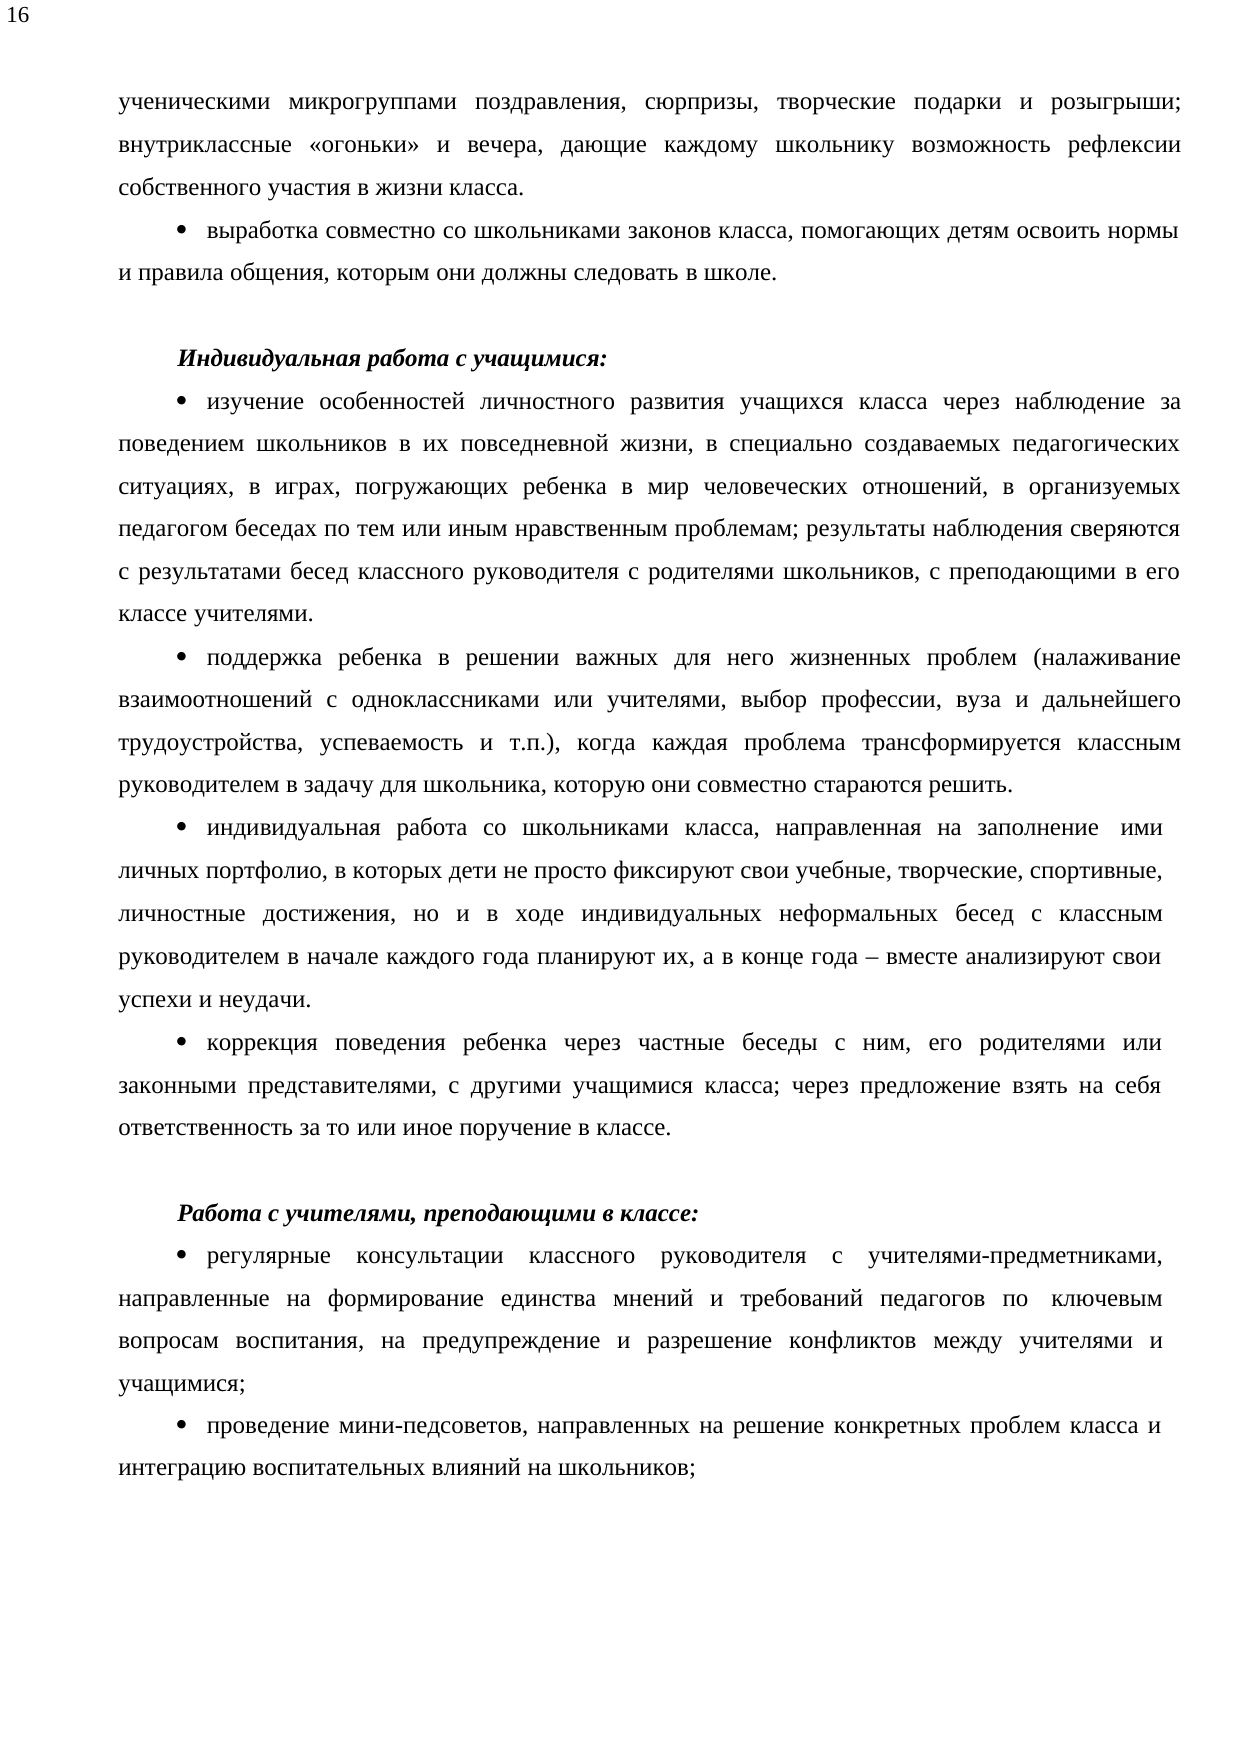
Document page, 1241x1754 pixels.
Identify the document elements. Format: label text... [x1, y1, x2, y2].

list изучение особенностей личностного развития учащихся класса через наблюдение за поведением школьников в их повседневной жизни, в специально создаваемых педагогических ситуациях, в играх, погружающих ребенка в мир человеческих отношений, в организуемых педагогом беседах по тем или иным нравственным проблемам; результаты наблюдения сверяются с результатами бесед классного руководителя с родителями школьников, с преподающими в его классе учителями. [118, 386, 1181, 627]
list выработка совместно со школьниками законов класса, помогающих детям освоить нормы и правила общения, которым они должны следовать в школе. [118, 215, 1180, 286]
list коррекция поведения ребенка через частные беседы с ним, его родителями или законными представителями, с другими учащимися класса; через предложение взять на себя ответственность за то или иное поручение в классе. [118, 1027, 1162, 1141]
list проведение мини-педсоветов, направленных на решение конкретных проблем класса и интеграцию воспитательных влияний на школьников; [118, 1410, 1162, 1481]
subtitle Индивидуальная работа с учащимися: [177, 343, 1194, 372]
list индивидуальная работа со школьниками класса, направленная на заполнение ими личных портфолио, в которых дети не просто фиксируют свои учебные, творческие, спортивные, личностные достижения, но и в ходе индивидуальных неформальных бесед с классным руководителем в начале каждого года планируют их, а в конце года – вместе анализируют свои успехи и неудачи. [118, 812, 1163, 1013]
subtitle Работа с учителями, преподающими в классе: [177, 1198, 1194, 1227]
list регулярные консультации классного руководителя с учителями-предметниками, направленные на формирование единства мнений и требований педагогов по ключевым вопросам воспитания, на предупреждение и разрешение конфликтов между учителями и учащимися; [118, 1240, 1163, 1397]
list поддержка ребенка в решении важных для него жизненных проблем (налаживание взаимоотношений с одноклассниками или учителями, выбор профессии, вуза и дальнейшего трудоустройства, успеваемость и т.п.), когда каждая проблема трансформируется классным руководителем в задачу для школьника, которую они совместно стараются решить. [118, 642, 1182, 798]
text ученическими микрогруппами поздравления, сюрпризы, творческие подарки и розыгрыши; внутриклассные «огоньки» и вечера, дающие каждому школьнику возможность рефлексии собственного участия в жизни класса. [118, 86, 1181, 201]
